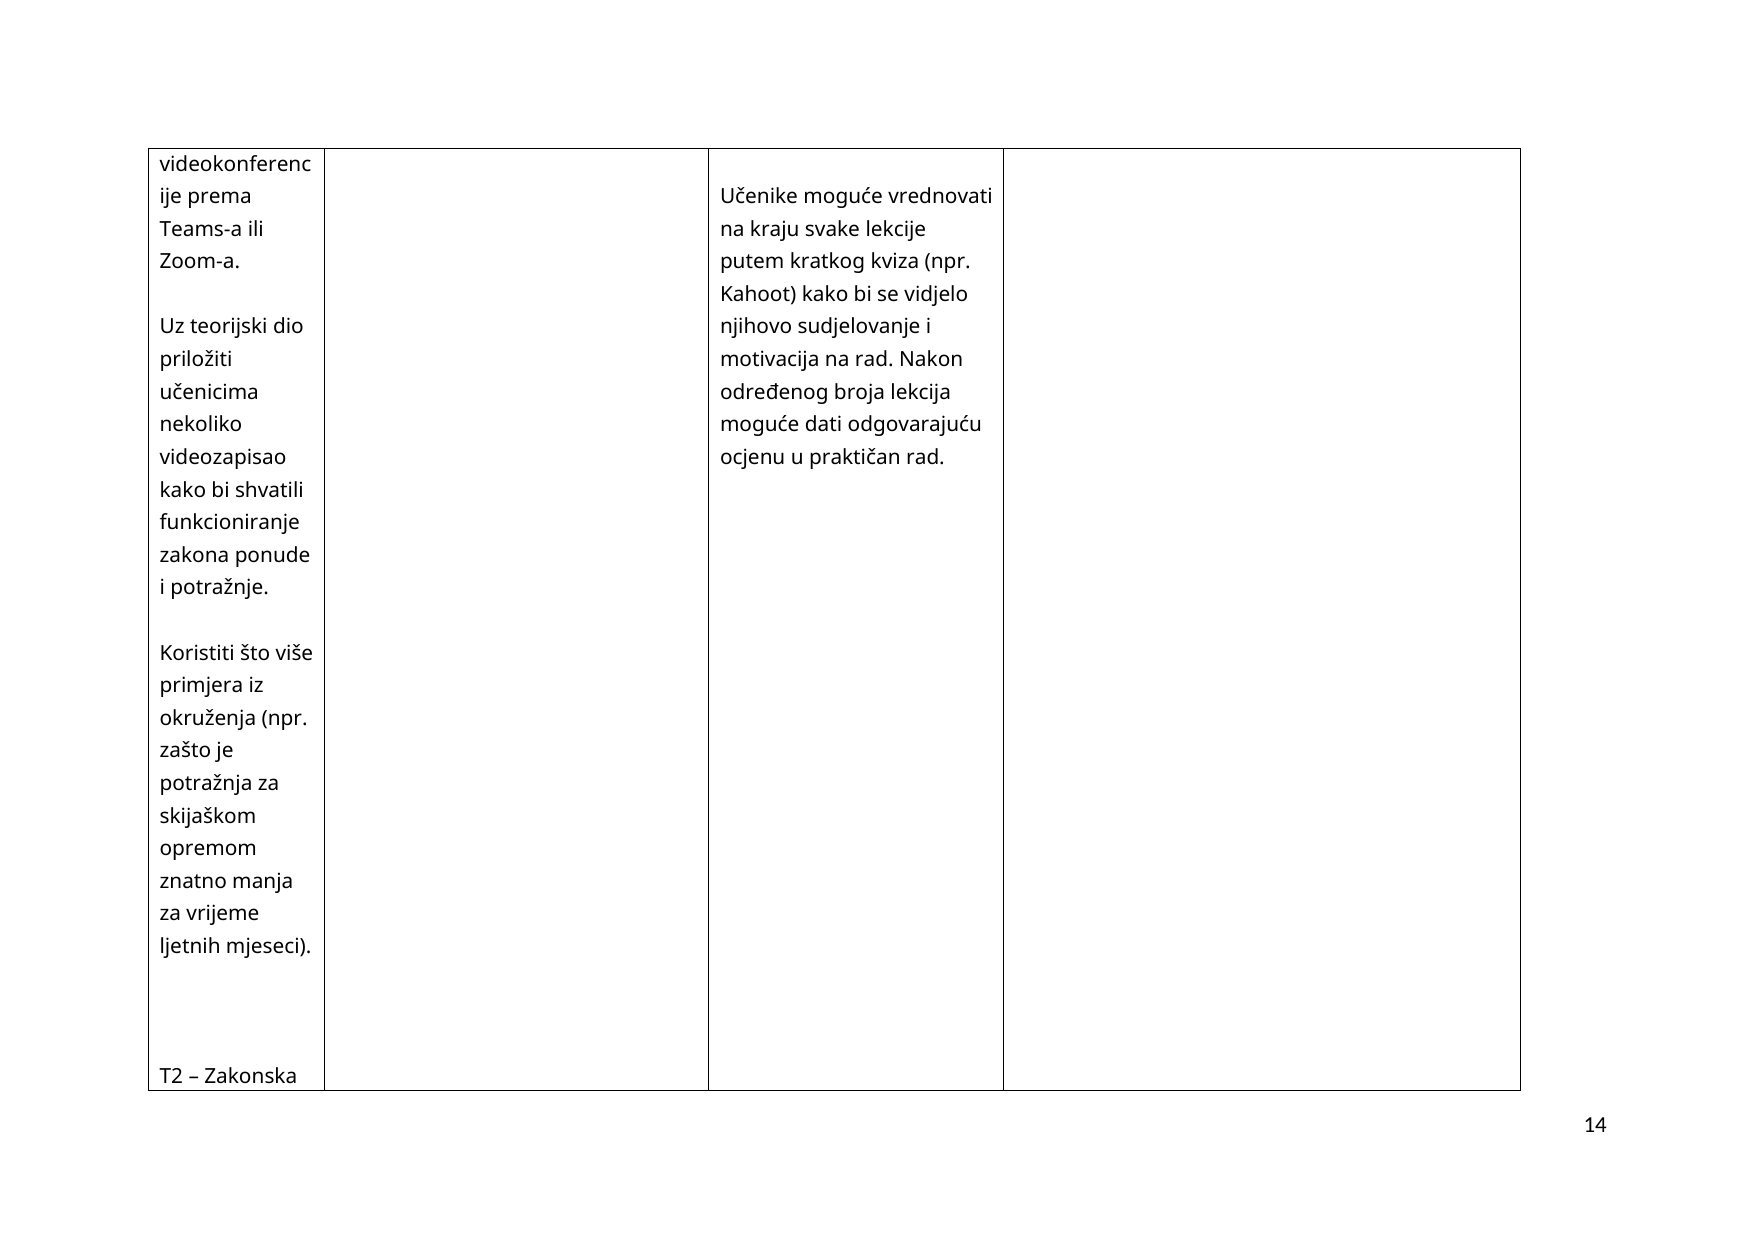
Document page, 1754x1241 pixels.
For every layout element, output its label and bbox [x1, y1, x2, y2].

table_cell [709, 149, 1003, 1090]
table_cell [325, 149, 708, 1090]
table_cell [149, 149, 324, 1090]
table_cell [1004, 149, 1520, 1090]
